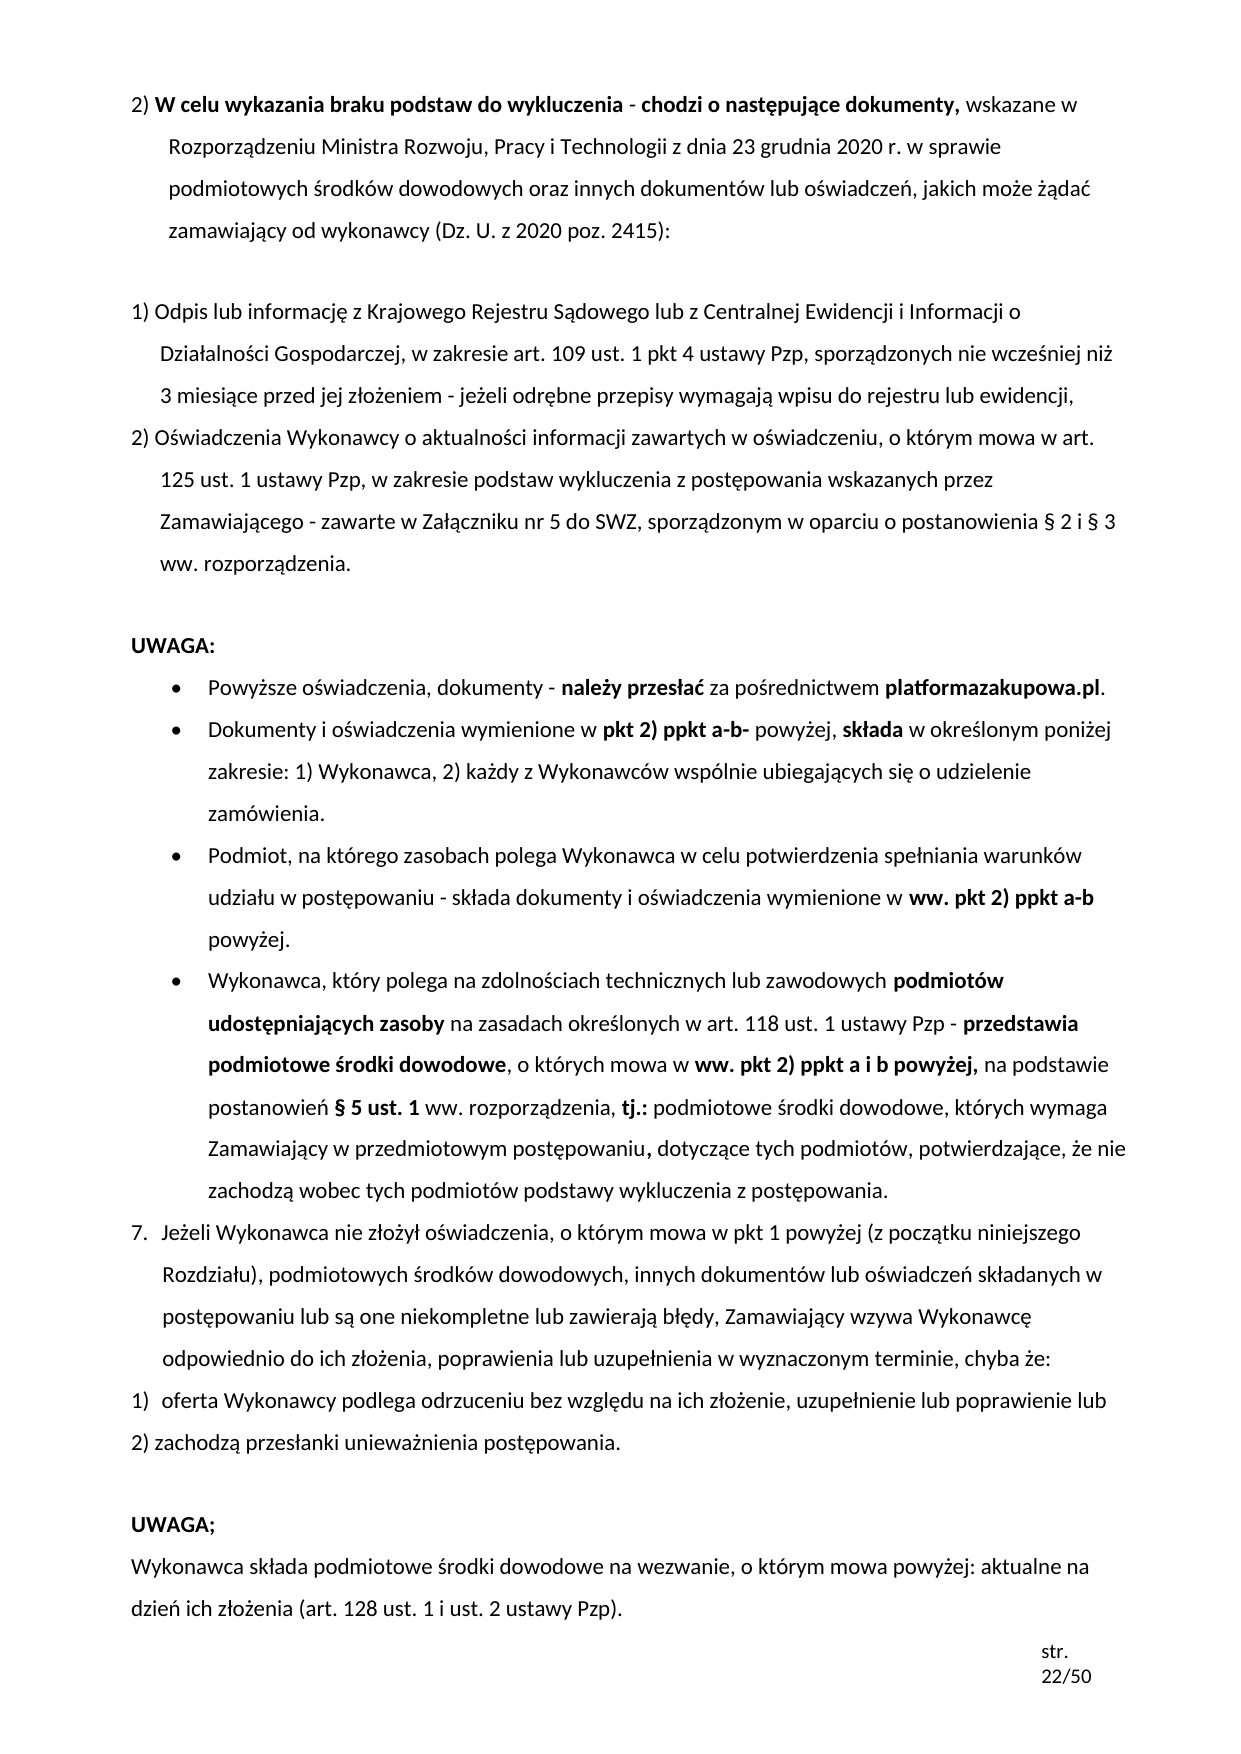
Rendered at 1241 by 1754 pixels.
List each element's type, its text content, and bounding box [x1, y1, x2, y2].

text UWAGA; [131, 1510, 1127, 1538]
list Jeżeli Wykonawca nie złożył oświadczenia, o którym mowa w pkt 1 powyżej (z początku niniejszego Rozdziału), podmiotowych środków dowodowych, innych dokumentów lub oświadczeń składanych w postępowaniu lub są one niekompletne lub zawierają błędy, Zamawiający wzywa Wykonawcę odpowiednio do ich złożenia, poprawienia lub uzupełnienia w wyznaczonym terminie, chyba że: [131, 1218, 1127, 1372]
list Podmiot, na którego zasobach polega Wykonawca w celu potwierdzenia spełniania warunków udziału w postępowaniu - składa dokumenty i oświadczenia wymienione w ww. pkt 2) ppkt a-b powyżej. [170, 841, 1127, 953]
list Powyższe oświadczenia, dokumenty - należy przesłać za pośrednictwem platformazakupowa.pl. [170, 673, 1127, 701]
list Dokumenty i oświadczenia wymienione w pkt 2) ppkt a-b- powyżej, składa w określonym poniżej zakresie: 1) Wykonawca, 2) każdy z Wykonawców wspólnie ubiegających się o udzielenie zamówienia. [170, 715, 1127, 827]
text Wykonawca składa podmiotowe środki dowodowe na wezwanie, o którym mowa powyżej: aktualne na dzień ich złożenia (art. 128 ust. 1 i ust. 2 ustawy Pzp). [131, 1552, 1127, 1622]
list oferta Wykonawcy podlega odrzuceniu bez względu na ich złożenie, uzupełnienie lub poprawienie lub 2) zachodzą przesłanki unieważnienia postępowania. [131, 1386, 1127, 1456]
text 1) Odpis lub informację z Krajowego Rejestru Sądowego lub z Centralnej Ewidencji i Informacji o Działalności Gospodarczej, w zakresie art. 109 ust. 1 pkt 4 ustawy Pzp, sporządzonych nie wcześniej niż 3 miesiące przed jej złożeniem - jeżeli odrębne przepisy wymagają wpisu do rejestru lub ewidencji, [131, 297, 1127, 409]
text 2) W celu wykazania braku podstaw do wykluczenia - chodzi o następujące dokumenty, wskazane w Rozporządzeniu Ministra Rozwoju, Pracy i Technologii z dnia 23 grudnia 2020 r. w sprawie podmiotowych środków dowodowych oraz innych dokumentów lub oświadczeń, jakich może żądać zamawiający od wykonawcy (Dz. U. z 2020 poz. 2415): [131, 90, 1127, 244]
text UWAGA: [131, 631, 1127, 659]
text 2) Oświadczenia Wykonawcy o aktualności informacji zawartych w oświadczeniu, o którym mowa w art. 125 ust. 1 ustawy Pzp, w zakresie podstaw wykluczenia z postępowania wskazanych przez Zamawiającego - zawarte w Załączniku nr 5 do SWZ, sporządzonym w oparciu o postanowienia § 2 i § 3 ww. rozporządzenia. [131, 423, 1127, 577]
list Wykonawca, który polega na zdolnościach technicznych lub zawodowych podmiotów udostępniających zasoby na zasadach określonych w art. 118 ust. 1 ustawy Pzp - przedstawia podmiotowe środki dowodowe, o których mowa w ww. pkt 2) ppkt a i b powyżej, na podstawie postanowień § 5 ust. 1 ww. rozporządzenia, tj.: podmiotowe środki dowodowe, których wymaga Zamawiający w przedmiotowym postępowaniu, dotyczące tych podmiotów, potwierdzające, że nie zachodzą wobec tych podmiotów podstawy wykluczenia z postępowania. [170, 967, 1127, 1204]
